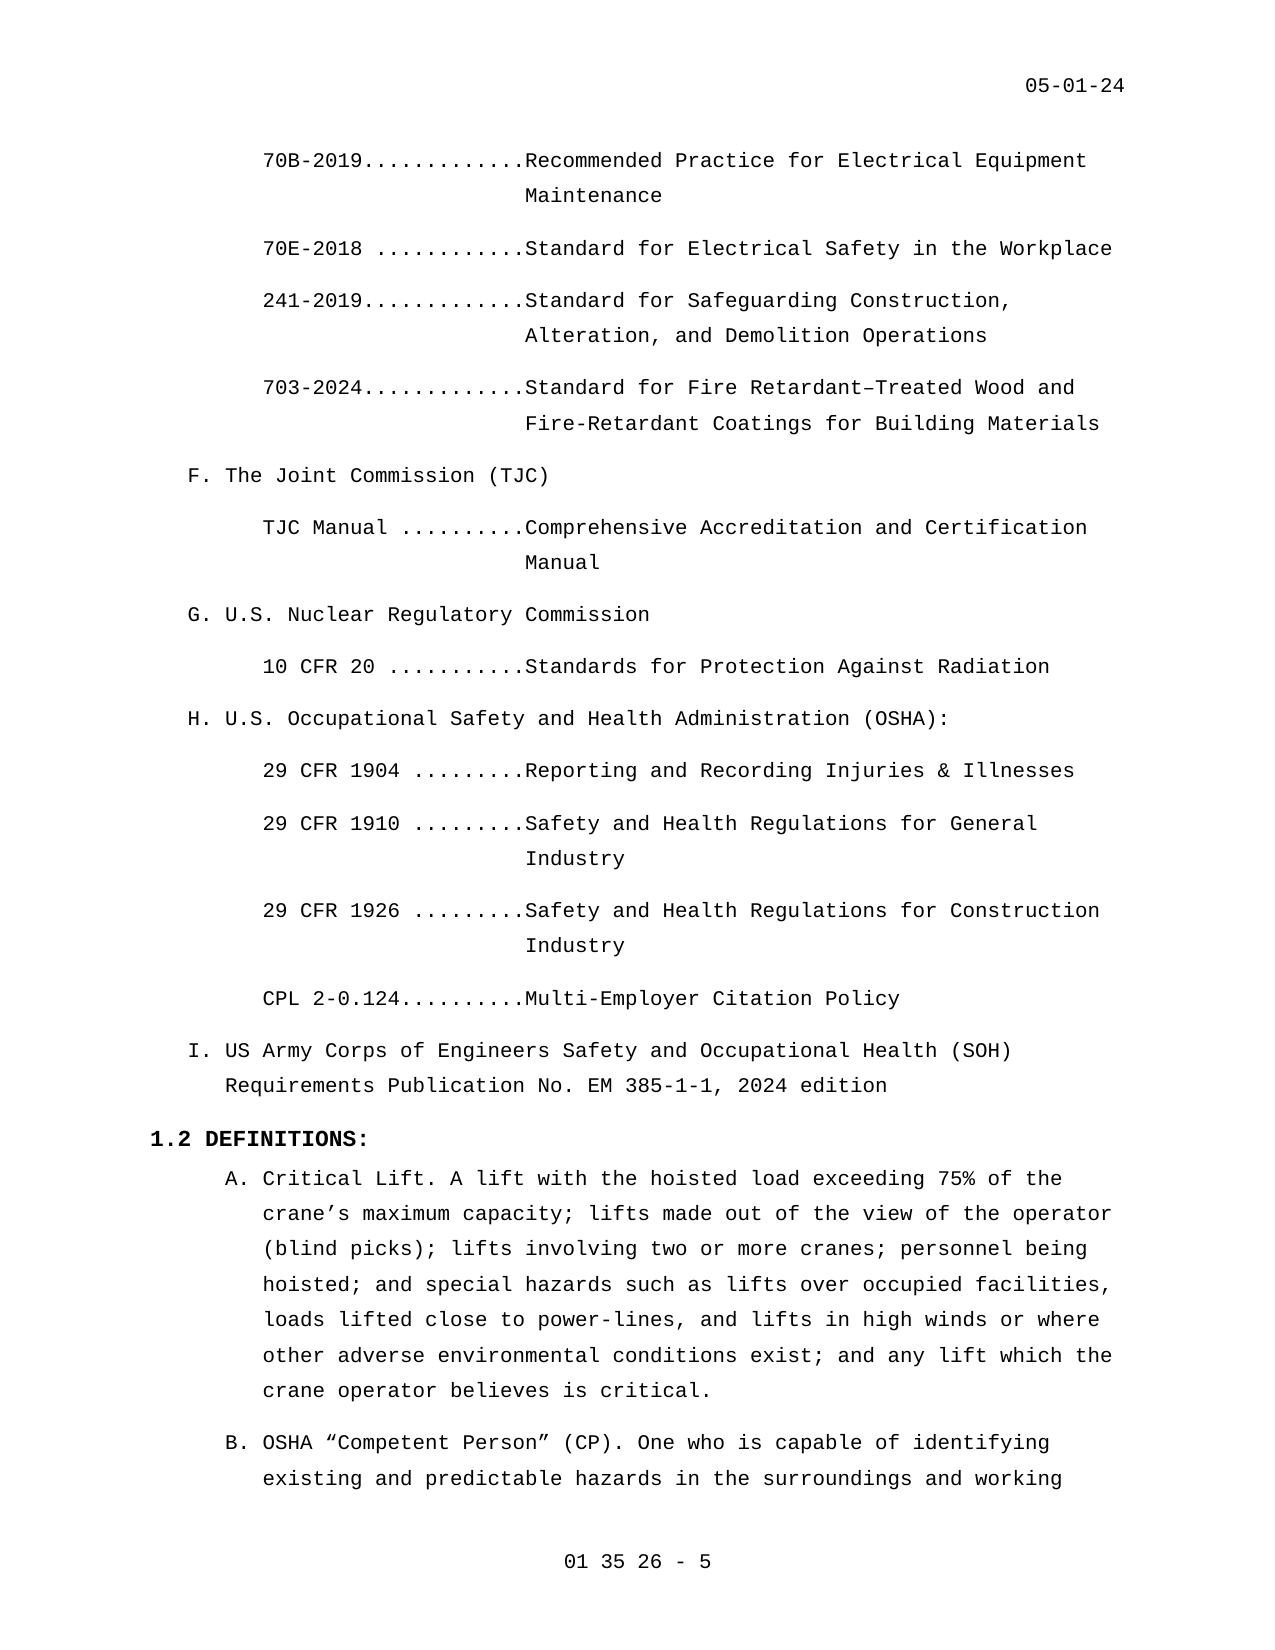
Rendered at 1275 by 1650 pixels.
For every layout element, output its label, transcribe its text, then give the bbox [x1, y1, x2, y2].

text 10 CFR 20 Standards for Protection Against Radiation [262, 656, 1125, 680]
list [225, 1432, 1125, 1491]
text 29 CFR 1910 Safety and Health Regulations for General Industry [262, 812, 1125, 872]
list US Army Corps of Engineers Safety and Occupational Health (SOH) Requirements Publication No. EM 385-1-1, 2024 edition [187, 1039, 1125, 1099]
text CPL 2-0.124 Multi-Employer Citation Policy [262, 987, 1125, 1011]
text 70B-2019 Recommended Practice for Electrical Equipment Maintenance [262, 150, 1125, 209]
text 29 CFR 1926 Safety and Health Regulations for Construction Industry [262, 900, 1125, 959]
list The Joint Commission (TJC) [187, 464, 1125, 488]
text 29 CFR 1904 Reporting and Recording Injuries & Illnesses [262, 760, 1125, 784]
list Critical Lift. A lift with the hoisted load exceeding 75% of the crane’s maximum capacity; lifts made out of the view of the operator (blind picks); lifts involving two or more cranes; personnel being hoisted; and special hazards such as lifts over occupied facilities, loads lifted close to power-lines, and lifts in high winds or where other adverse environmental conditions exist; and any lift which the crane operator believes is critical. [225, 1167, 1125, 1404]
list U.S. Occupational Safety and Health Administration (OSHA): [187, 708, 1125, 732]
list U.S. Nuclear Regulatory Commission [187, 604, 1125, 628]
text 703-2024 Standard for Fire Retardant–Treated Wood and Fire-Retardant Coatings for Building Materials [262, 377, 1125, 436]
text 241-2019 Standard for Safeguarding Construction, Alteration, and Demolition Operations [262, 289, 1125, 349]
text TJC Manual Comprehensive Accreditation and Certification Manual [262, 517, 1125, 576]
text 1.2 DEFINITIONS: [150, 1127, 1125, 1153]
text 70E-2018 Standard for Electrical Safety in the Workplace [262, 237, 1125, 261]
